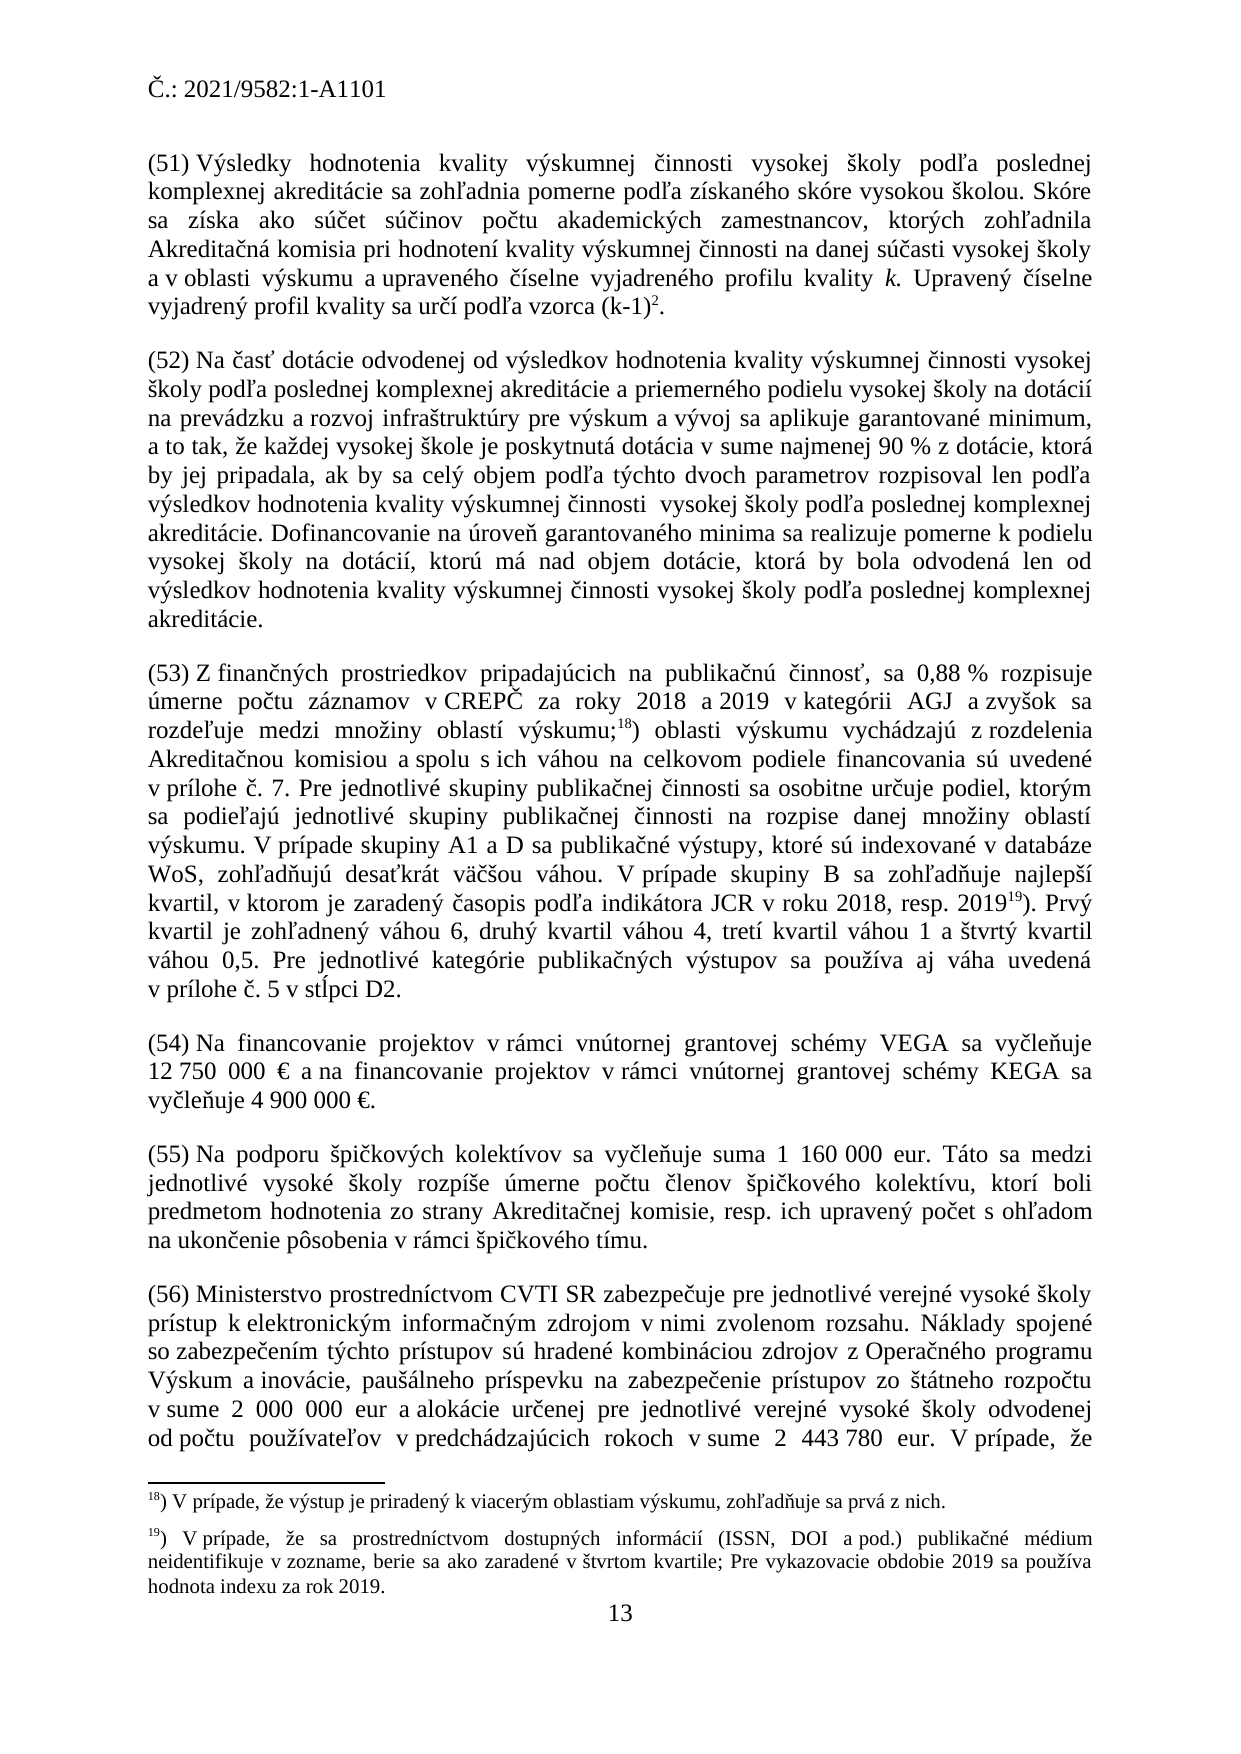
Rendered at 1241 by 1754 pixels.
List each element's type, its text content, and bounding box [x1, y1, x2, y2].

text Výsledky hodnotenia kvality výskumnej činnosti vysokej školy podľa poslednej komplexnej akreditácie sa zohľadnia pomerne podľa získaného skóre vysokou školou. Skóre sa získa ako súčet súčinov počtu akademických zamestnancov, ktorých zohľadnila Akreditačná komisia pri hodnotení kvality výskumnej činnosti na danej súčasti vysokej školy a v oblasti výskumu a upraveného číselne vyjadreného profilu kvality k. Upravený číselne vyjadrený profil kvality sa určí podľa vzorca (k-1)2. [148, 148, 1092, 320]
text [148, 1279, 1092, 1451]
text Na podporu špičkových kolektívov sa vyčleňuje suma 1 160 000 eur. Táto sa medzi jednotlivé vysoké školy rozpíše úmerne počtu členov špičkového kolektívu, ktorí boli predmetom hodnotenia zo strany Akreditačnej komisie, resp. ich upravený počet s ohľadom na ukončenie pôsobenia v rámci špičkového tímu. [148, 1139, 1092, 1254]
text Z finančných prostriedkov pripadajúcich na publikačnú činnosť, sa 0,88 % rozpisuje úmerne počtu záznamov v CREPČ za roky 2018 a 2019 v kategórii AGJ a zvyšok sa rozdeľuje medzi množiny oblastí výskumu;) oblasti výskumu vychádzajú z rozdelenia Akreditačnou komisiou a spolu s ich váhou na celkovom podiele financovania sú uvedené v prílohe č. 7. Pre jednotlivé skupiny publikačnej činnosti sa osobitne určuje podiel, ktorým sa podieľajú jednotlivé skupiny publikačnej činnosti na rozpise danej množiny oblastí výskumu. V prípade skupiny A1 a D sa publikačné výstupy, ktoré sú indexované v databáze WoS, zohľadňujú desaťkrát väčšou váhou. V prípade skupiny B sa zohľadňuje najlepší kvartil, v ktorom je zaradený časopis podľa indikátora JCR v roku 2018, resp. 2019). Prvý kvartil je zohľadnený váhou 6, druhý kvartil váhou 4, tretí kvartil váhou 1 a štvrtý kvartil váhou 0,5. Pre jednotlivé kategórie publikačných výstupov sa používa aj váha uvedená v prílohe č. 5 v stĺpci D2. [148, 658, 1092, 1003]
text Na financovanie projektov v rámci vnútornej grantovej schémy VEGA sa vyčleňuje 12 750 000 € a na financovanie projektov v rámci vnútornej grantovej schémy KEGA sa vyčleňuje 4 900 000 €. [148, 1028, 1092, 1114]
text Na časť dotácie odvodenej od výsledkov hodnotenia kvality výskumnej činnosti vysokej školy podľa poslednej komplexnej akreditácie a priemerného podielu vysokej školy na dotácií na prevádzku a rozvoj infraštruktúry pre výskum a vývoj sa aplikuje garantované minimum, a to tak, že každej vysokej škole je poskytnutá dotácia v sume najmenej 90 % z dotácie, ktorá by jej pripadala, ak by sa celý objem podľa týchto dvoch parametrov rozpisoval len podľa výsledkov hodnotenia kvality výskumnej činnosti vysokej školy podľa poslednej komplexnej akreditácie. Dofinancovanie na úroveň garantovaného minima sa realizuje pomerne k podielu vysokej školy na dotácií, ktorú má nad objem dotácie, ktorá by bola odvodená len od výsledkov hodnotenia kvality výskumnej činnosti vysokej školy podľa poslednej komplexnej akreditácie. [148, 345, 1092, 633]
